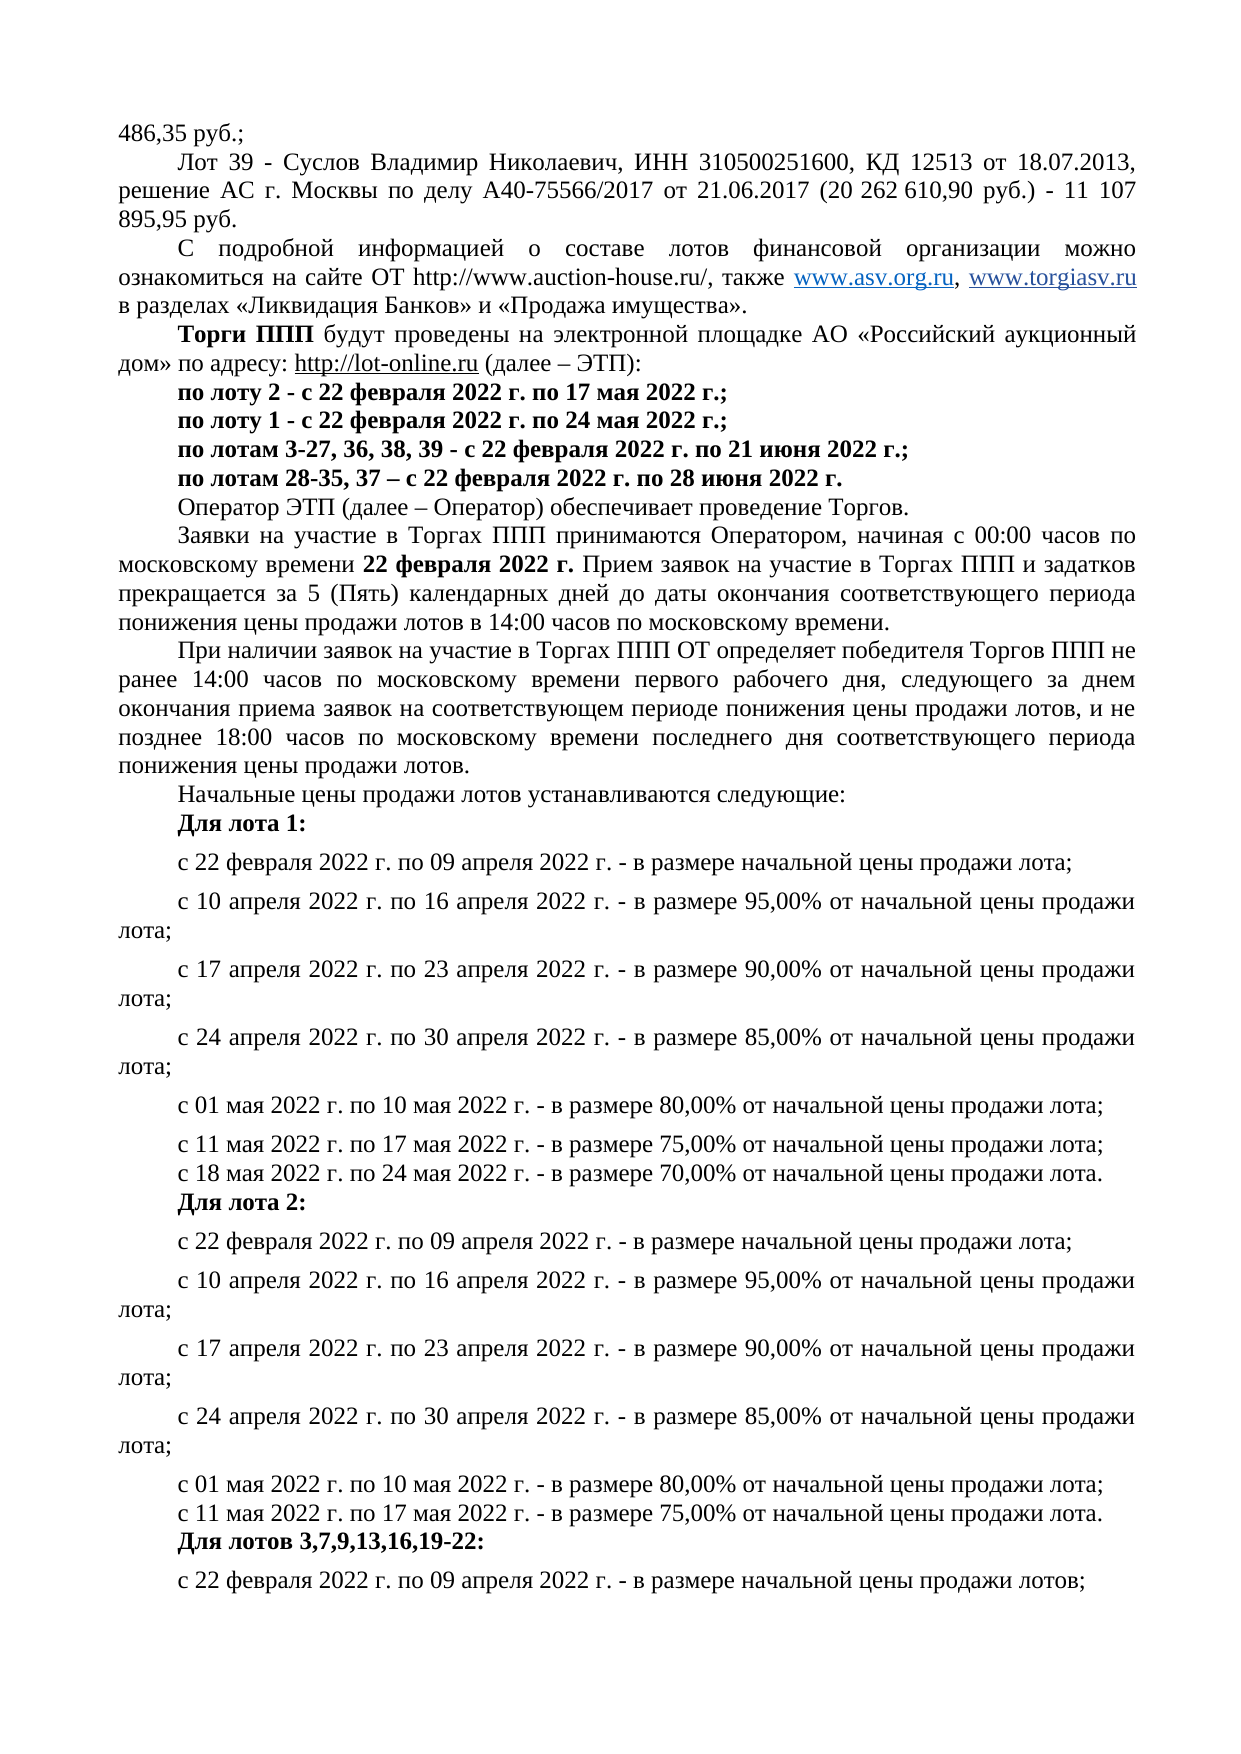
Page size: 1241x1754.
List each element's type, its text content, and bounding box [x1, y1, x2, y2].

text Для лота 2: [118, 1187, 1137, 1216]
text с 17 апреля 2022 г. по 23 апреля 2022 г. - в размере 90,00% от начальной цены продажи лота; [118, 954, 1137, 1012]
text Лот 39 - Суслов Владимир Николаевич, ИНН 310500251600, КД 12513 от 18.07.2013, решение АС г. Москвы по делу А40-75566/2017 от 21.06.2017 (20 262 610,90 руб.) - 11 107 895,95 руб. [118, 147, 1137, 233]
text с 17 апреля 2022 г. по 23 апреля 2022 г. - в размере 90,00% от начальной цены продажи лота; [118, 1333, 1137, 1391]
text с 01 мая 2022 г. по 10 мая 2022 г. - в размере 80,00% от начальной цены продажи лота; [118, 1090, 1137, 1119]
text с 22 февраля 2022 г. по 09 апреля 2022 г. - в размере начальной цены продажи лотов; [118, 1566, 1137, 1594]
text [118, 118, 1137, 147]
text с 11 мая 2022 г. по 17 мая 2022 г. - в размере 75,00% от начальной цены продажи лота; [118, 1129, 1137, 1158]
text по лотам 3-27, 36, 38, 39 - с 22 февраля 2022 г. по 21 июня 2022 г.; [118, 434, 1137, 463]
text с 22 февраля 2022 г. по 09 апреля 2022 г. - в размере начальной цены продажи лота; [118, 1226, 1137, 1255]
text по лотам 28-35, 37 – с 22 февраля 2022 г. по 28 июня 2022 г. [118, 463, 1137, 492]
text Оператор ЭТП (далее – Оператор) обеспечивает проведение Торгов. [118, 492, 1137, 521]
text При наличии заявок на участие в Торгах ППП ОТ определяет победителя Торгов ППП не ранее 14:00 часов по московскому времени первого рабочего дня, следующего за днем окончания приема заявок на соответствующем периоде понижения цены продажи лотов, и не позднее 18:00 часов по московскому времени последнего дня соответствующего периода понижения цены продажи лотов. [118, 636, 1137, 779]
text С подробной информацией о составе лотов финансовой организации можно ознакомиться на сайте ОТ http://www.auction-house.ru/, также www.asv.org.ru, www.torgiasv.ru в разделах «Ликвидация Банков» и «Продажа имущества». [118, 233, 1137, 319]
text Для лота 1: [118, 808, 1137, 837]
text с 10 апреля 2022 г. по 16 апреля 2022 г. - в размере 95,00% от начальной цены продажи лота; [118, 886, 1137, 944]
text Заявки на участие в Торгах ППП принимаются Оператором, начиная с 00:00 часов по московскому времени 22 февраля 2022 г. Прием заявок на участие в Торгах ППП и задатков прекращается за 5 (Пять) календарных дней до даты окончания соответствующего периода понижения цены продажи лотов в 14:00 часов по московскому времени. [118, 521, 1137, 636]
text с 11 мая 2022 г. по 17 мая 2022 г. - в размере 75,00% от начальной цены продажи лота. [118, 1498, 1137, 1526]
text Начальные цены продажи лотов устанавливаются следующие: [118, 779, 1137, 808]
text с 24 апреля 2022 г. по 30 апреля 2022 г. - в размере 85,00% от начальной цены продажи лота; [118, 1401, 1137, 1458]
text с 10 апреля 2022 г. по 16 апреля 2022 г. - в размере 95,00% от начальной цены продажи лота; [118, 1265, 1137, 1323]
text с 24 апреля 2022 г. по 30 апреля 2022 г. - в размере 85,00% от начальной цены продажи лота; [118, 1022, 1137, 1080]
text с 18 мая 2022 г. по 24 мая 2022 г. - в размере 70,00% от начальной цены продажи лота. [118, 1158, 1137, 1187]
text с 22 февраля 2022 г. по 09 апреля 2022 г. - в размере начальной цены продажи лота; [118, 847, 1137, 876]
text по лоту 1 - с 22 февраля 2022 г. по 24 мая 2022 г.; [118, 406, 1137, 434]
text Торги ППП будут проведены на электронной площадке АО «Российский аукционный дом» по адресу: http://lot-online.ru (далее – ЭТП): [118, 319, 1137, 377]
text с 01 мая 2022 г. по 10 мая 2022 г. - в размере 80,00% от начальной цены продажи лота; [118, 1469, 1137, 1498]
text по лоту 2 - с 22 февраля 2022 г. по 17 мая 2022 г.; [118, 377, 1137, 406]
text Для лотов 3,7,9,13,16,19-22: [118, 1526, 1137, 1555]
